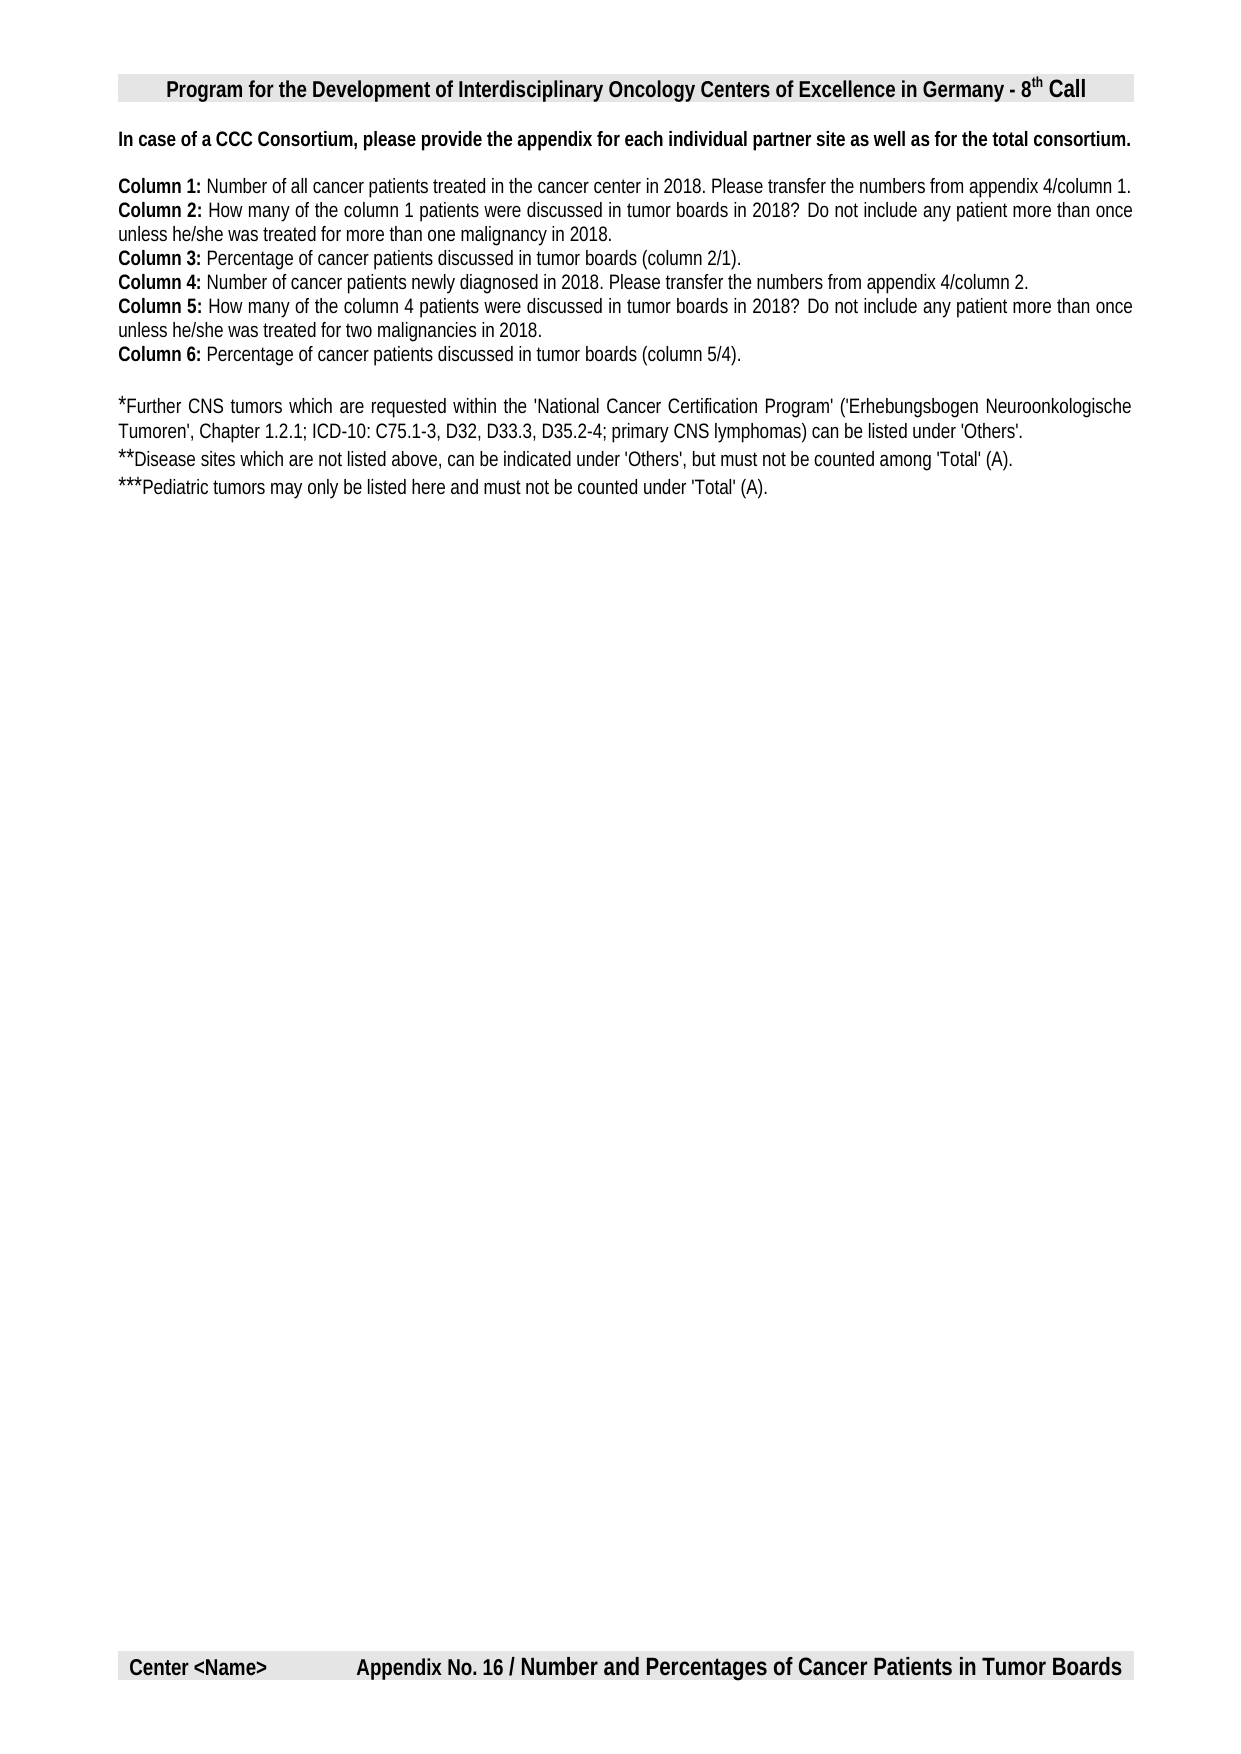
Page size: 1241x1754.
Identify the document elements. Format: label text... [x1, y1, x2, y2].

text **Disease sites which are not listed above, can be indicated under 'Others', but must not be counted among 'Total' (A). [118, 443, 1134, 471]
text Column 3: Percentage of cancer patients discussed in tumor boards (column 2/1). [118, 246, 1134, 270]
text Column 6: Percentage of cancer patients discussed in tumor boards (column 5/4). [118, 342, 1134, 366]
text ***Pediatric tumors may only be listed here and must not be counted under 'Total' (A). [118, 471, 1134, 500]
text In case of a CCC Consortium, please provide the appendix for each individual partner site as well as for the total consortium. [118, 126, 1134, 150]
text Column 5: How many of the column 4 patients were discussed in tumor boards in 2018? Do not include any patient more than once unless he/she was treated for two malignancies in 2018. [118, 294, 1134, 342]
text *Further CNS tumors which are requested within the 'National Cancer Certification Program' ('Erhebungsbogen Neuroonkologische Tumoren', Chapter 1.2.1; ICD-10: C75.1-3, D32, D33.3, D35.2-4; primary CNS lymphomas) can be listed under 'Others'. [118, 390, 1134, 443]
text Column 2: How many of the column 1 patients were discussed in tumor boards in 2018? Do not include any patient more than once unless he/she was treated for more than one malignancy in 2018. [118, 198, 1134, 246]
text Column 4: Number of cancer patients newly diagnosed in 2018. Please transfer the numbers from appendix 4/column 2. [118, 270, 1134, 294]
text Column 1: Number of all cancer patients treated in the cancer center in 2018. Please transfer the numbers from appendix 4/column 1. [118, 174, 1134, 198]
